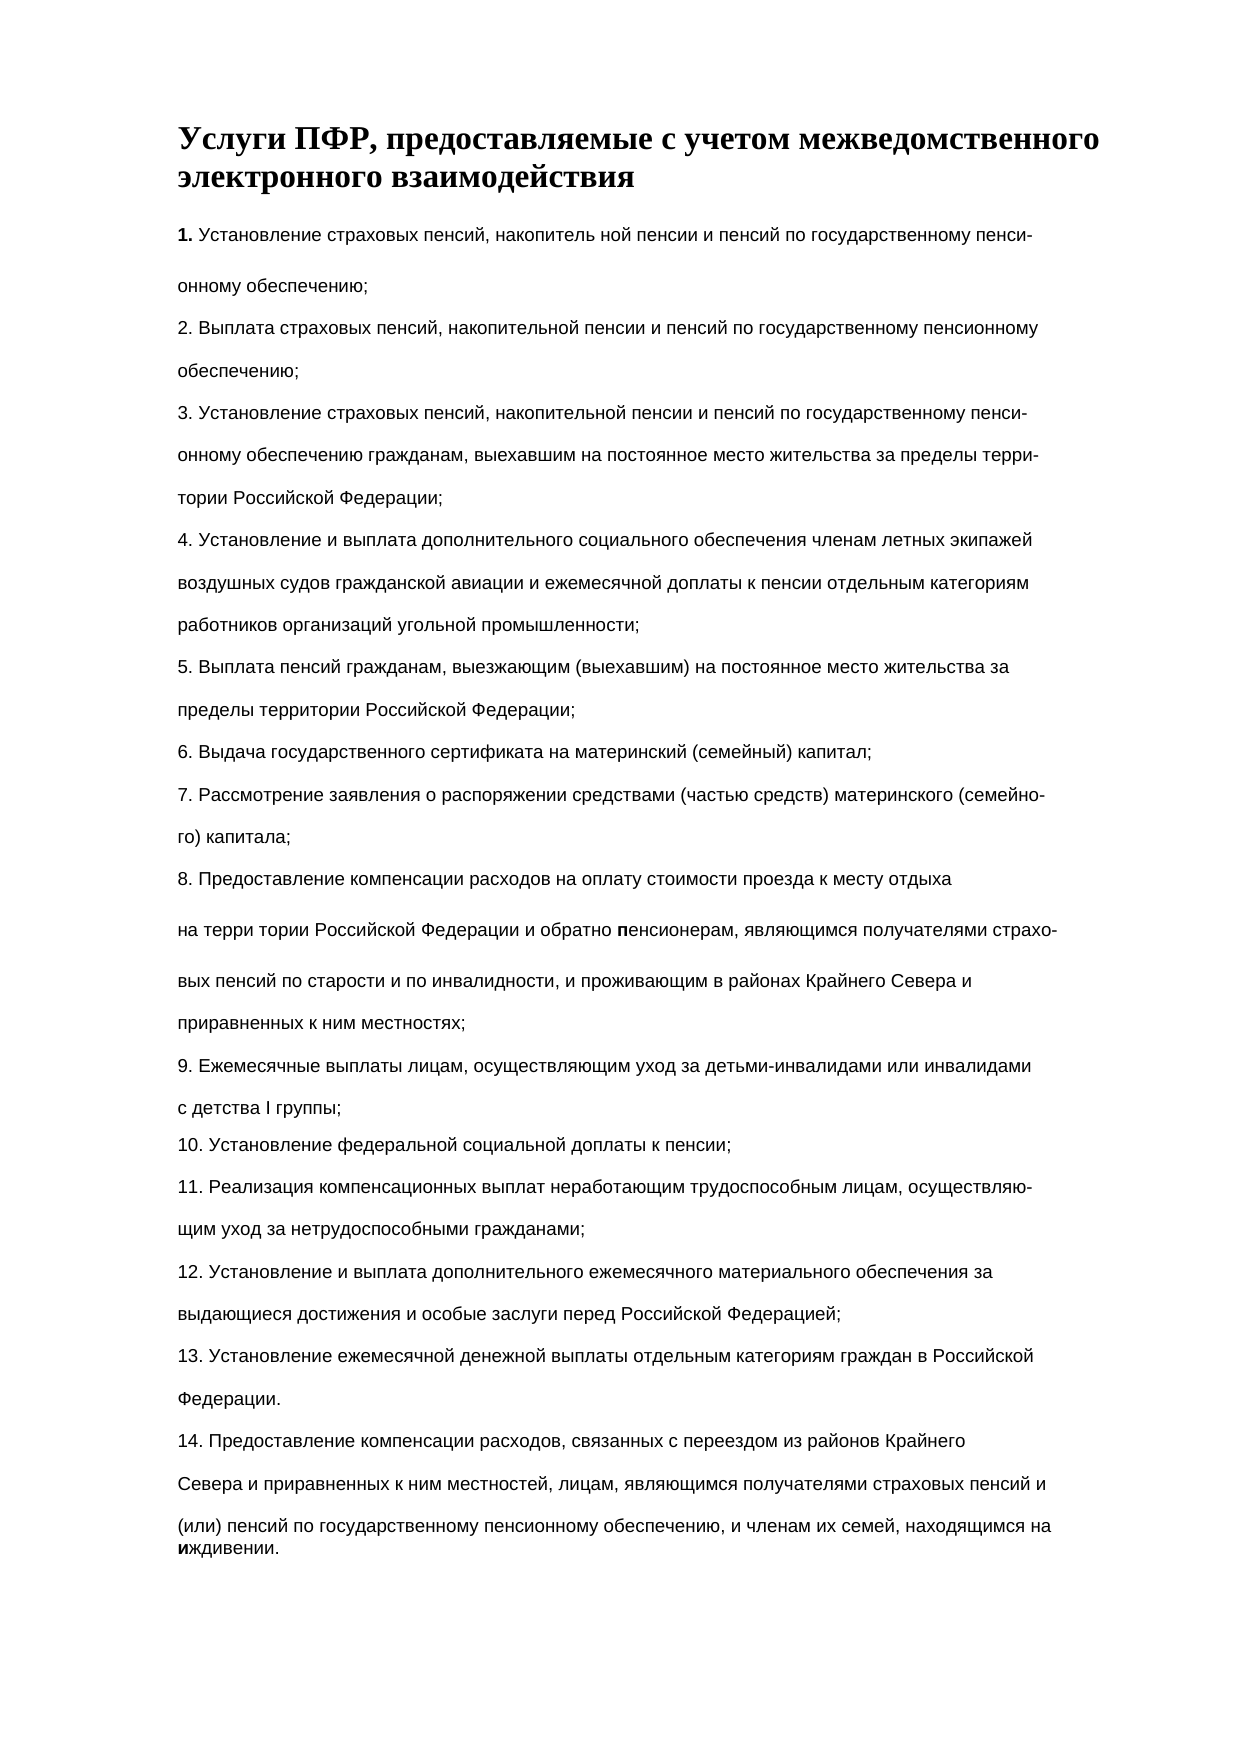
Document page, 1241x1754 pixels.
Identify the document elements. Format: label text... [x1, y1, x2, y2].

text щим уход за нетрудоспособными гражданами; [177, 1218, 1152, 1240]
text 14. Предоставление компенсации расходов, связанных с переездом из районов Крайнего [177, 1430, 1152, 1452]
text 4. Установление и выплата дополнительного социального обеспечения членам летных экипажей [177, 529, 1152, 551]
text 13. Установление ежемесячной денежной выплаты отдельным категориям граждан в Российской [177, 1345, 1152, 1367]
text 7. Рассмотрение заявления о распоряжении средствами (частью средств) материнского (семейно- [177, 783, 1152, 805]
text онному обеспечению гражданам, выехавшим на постоянное место жительства за пределы терри- [177, 444, 1152, 466]
text приравненных к ним местностях; [177, 1012, 1152, 1034]
text Федерации. [177, 1388, 1152, 1409]
text 11. Реализация компенсационных выплат неработающим трудоспособным лицам, осуществляю- [177, 1176, 1152, 1197]
list 1. Установление страховых пенсий, накопитель ной пенсии и пенсий по государственному пенси- [177, 224, 1152, 246]
text го) капитала; [177, 826, 1152, 847]
text пределы территории Российской Федерации; [177, 699, 1152, 720]
text 5. Выплата пенсий гражданам, выезжающим (выехавшим) на постоянное место жительства за [177, 656, 1152, 678]
list Услуги ПФР, предоставляемые с учетом межведомственного электронного взаимодействия [177, 118, 1152, 195]
text тории Российской Федерации; [177, 487, 1152, 508]
text обеспечению; [177, 359, 1152, 381]
text выдающиеся достижения и особые заслуги перед Российской Федерацией; [177, 1303, 1152, 1324]
text 6. Выдача государственного сертификата на материнский (семейный) капитал; [177, 741, 1152, 763]
text онному обеспечению; [177, 275, 1152, 296]
text воздушных судов гражданской авиации и ежемесячной доплаты к пенсии отдельным категориям [177, 571, 1152, 593]
text Севера и приравненных к ним местностей, лицам, являющимся получателями страховых пенсий и [177, 1472, 1152, 1494]
text (или) пенсий по государственному пенсионному обеспечению, и членам их семей, находящимся на иждивении. [177, 1515, 1152, 1558]
text 10. Установление федеральной социальной доплаты к пенсии; [177, 1133, 1152, 1155]
list на терри тории Российской Федерации и обратно пенсионерам, являющимся получателями страхо- [177, 919, 1152, 941]
text 2. Выплата страховых пенсий, накопительной пенсии и пенсий по государственному пенсионному [177, 317, 1152, 339]
text работников организаций угольной промышленности; [177, 614, 1152, 635]
text 9. Ежемесячные выплаты лицам, осуществляющим уход за детьми-инвалидами или инвалидами [177, 1054, 1152, 1076]
text 8. Предоставление компенсации расходов на оплату стоимости проезда к месту отдыха [177, 868, 1152, 890]
text вых пенсий по старости и по инвалидности, и проживающим в районах Крайнего Севера и [177, 970, 1152, 991]
text 12. Установление и выплата дополнительного ежемесячного материального обеспечения за [177, 1261, 1152, 1282]
text 3. Установление страховых пенсий, накопительной пенсии и пенсий по государственному пенси- [177, 402, 1152, 423]
text с детства I группы; [177, 1097, 1152, 1118]
